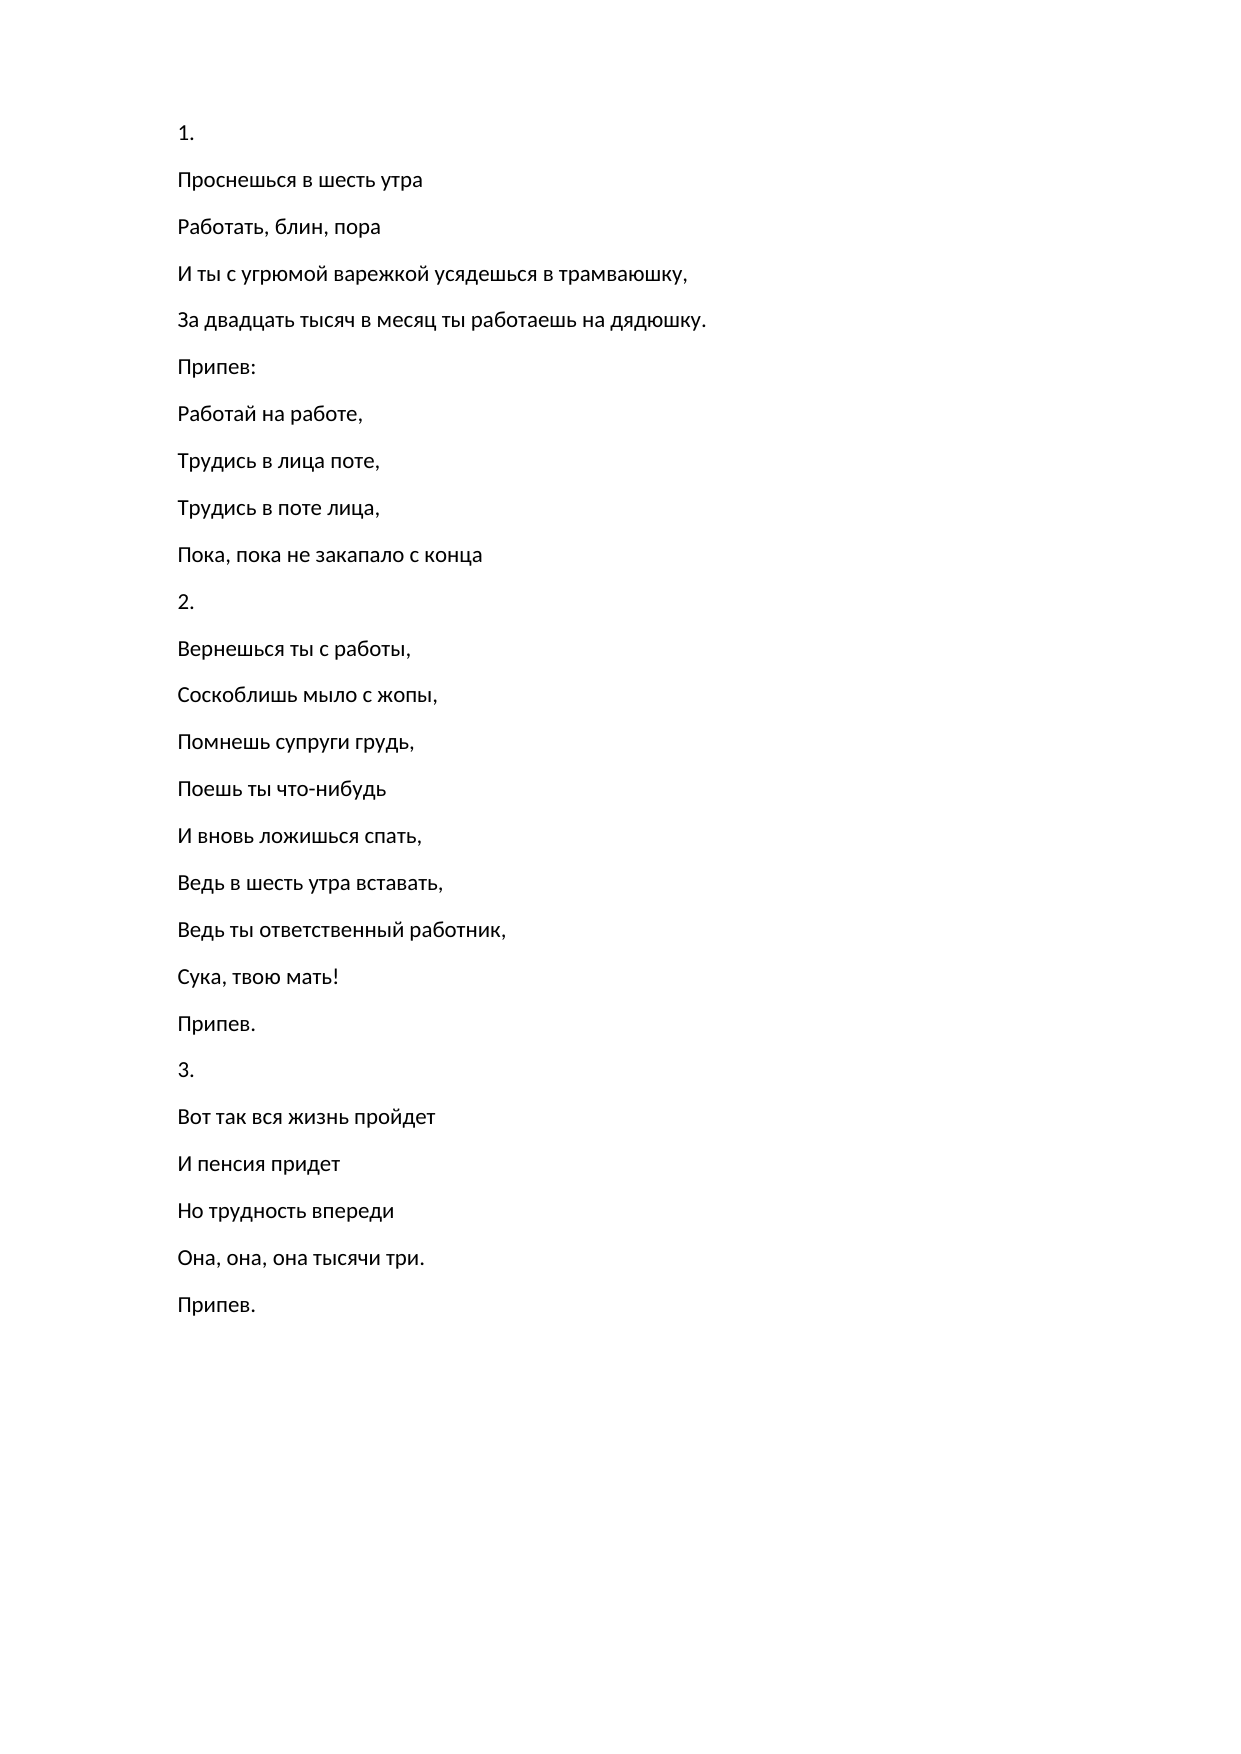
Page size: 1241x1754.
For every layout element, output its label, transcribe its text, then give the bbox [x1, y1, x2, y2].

text Ведь ты ответственный работник, [177, 915, 1152, 943]
text Работать, блин, пора [177, 212, 1152, 240]
text Проснешься в шесть утра [177, 165, 1152, 193]
text 3. [177, 1056, 1152, 1084]
text Она, она, она тысячи три. [177, 1243, 1152, 1271]
text Припев. [177, 1009, 1152, 1037]
text И ты с угрюмой варежкой усядешься в трамваюшку, [177, 259, 1152, 287]
text За двадцать тысяч в месяц ты работаешь на дядюшку. [177, 306, 1152, 334]
text Но трудность впереди [177, 1196, 1152, 1224]
text Пока, пока не закапало с конца [177, 540, 1152, 568]
text Работай на работе, [177, 399, 1152, 427]
text 2. [177, 587, 1152, 615]
text Помнешь супруги грудь, [177, 727, 1152, 756]
text Сука, твою мать! [177, 962, 1152, 990]
text Вернешься ты с работы, [177, 634, 1152, 662]
text Припев: [177, 352, 1152, 381]
text Ведь в шесть утра вставать, [177, 868, 1152, 896]
text Поешь ты что-нибудь [177, 774, 1152, 802]
text И пенсия придет [177, 1149, 1152, 1177]
text Трудись в поте лица, [177, 493, 1152, 521]
text Трудись в лица поте, [177, 446, 1152, 474]
text Соскоблишь мыло с жопы, [177, 681, 1152, 709]
text 1. [177, 118, 1152, 146]
text И вновь ложишься спать, [177, 821, 1152, 849]
text Вот так вся жизнь пройдет [177, 1102, 1152, 1131]
text Припев. [177, 1290, 1152, 1318]
